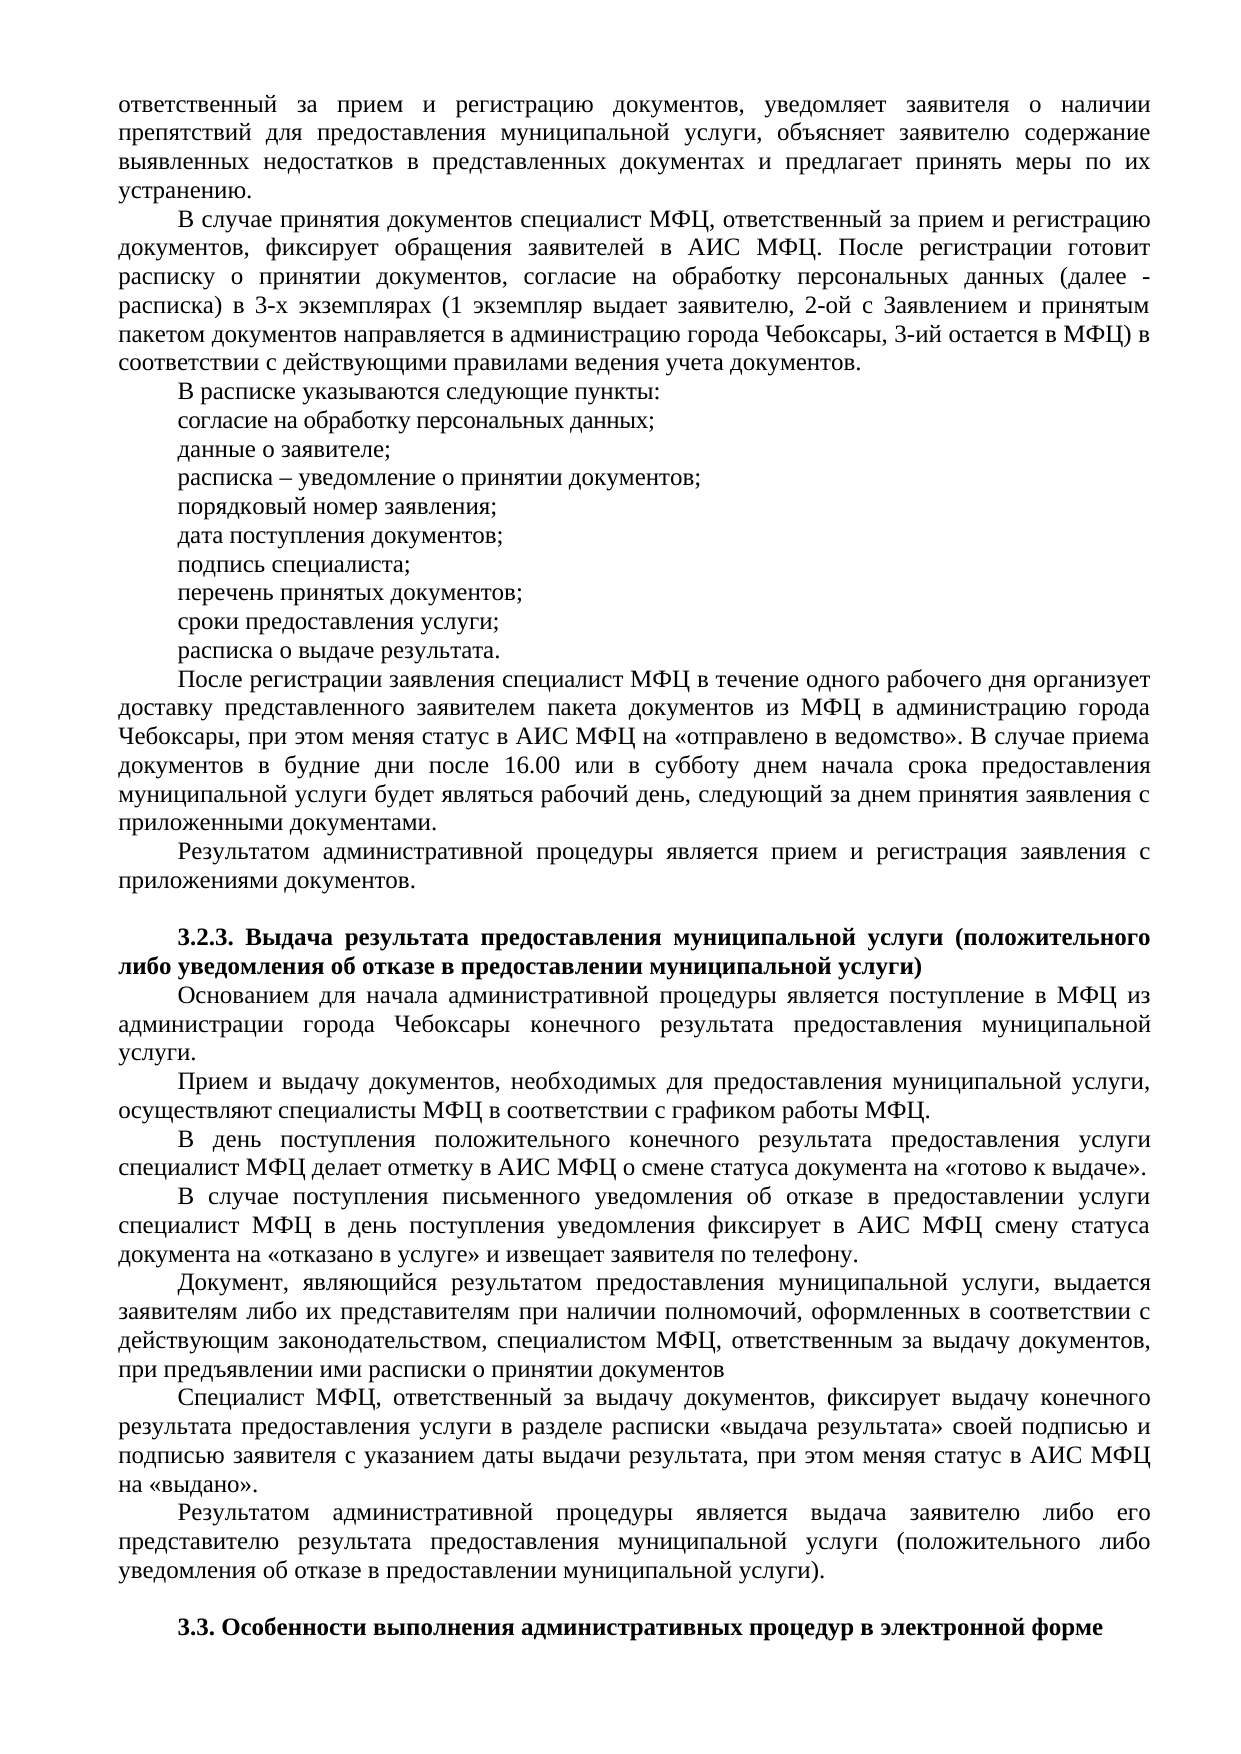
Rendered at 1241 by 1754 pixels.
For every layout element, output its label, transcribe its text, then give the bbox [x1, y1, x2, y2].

text расписка о выдаче результата. [118, 635, 1152, 664]
text данные о заявителе; [118, 434, 1152, 462]
text Результатом административной процедуры является прием и регистрация заявления с приложениями документов. [118, 836, 1152, 894]
text Основанием для начала административной процедуры является поступление в МФЦ из администрации города Чебоксары конечного результата предоставления муниципальной услуги. [118, 980, 1152, 1066]
text В день поступления положительного конечного результата предоставления услуги специалист МФЦ делает отметку в АИС МФЦ о смене статуса документа на «готово к выдаче». [118, 1124, 1152, 1181]
text В расписке указываются следующие пункты: [118, 376, 1152, 405]
text согласие на обработку персональных данных; [118, 405, 1152, 434]
text Прием и выдачу документов, необходимых для предоставления муниципальной услуги, осуществляют специалисты МФЦ в соответствии с графиком работы МФЦ. [118, 1066, 1152, 1124]
text После регистрации заявления специалист МФЦ в течение одного рабочего дня организует доставку представленного заявителем пакета документов из МФЦ в администрацию города Чебоксары, при этом меняя статус в АИС МФЦ на «отправлено в ведомство». В случае приема документов в будние дни после 16.00 или в субботу днем начала срока предоставления муниципальной услуги будет являться рабочий день, следующий за днем принятия заявления с приложенными документами. [118, 664, 1152, 836]
text 3.2.3. Выдача результата предоставления муниципальной услуги (положительного либо уведомления об отказе в предоставлении муниципальной услуги) [118, 922, 1152, 980]
text Результатом административной процедуры является выдача заявителю либо его представителю результата предоставления муниципальной услуги (положительного либо уведомления об отказе в предоставлении муниципальной услуги). [118, 1497, 1152, 1584]
text В случае принятия документов специалист МФЦ, ответственный за прием и регистрацию документов, фиксирует обращения заявителей в АИС МФЦ. После регистрации готовит расписку о принятии документов, согласие на обработку персональных данных (далее - расписка) в 3-х экземплярах (1 экземпляр выдает заявителю, 2-ой с Заявлением и принятым пакетом документов направляется в администрацию города Чебоксары, 3-ий остается в МФЦ) в соответствии с действующими правилами ведения учета документов. [118, 204, 1152, 376]
text Специалист МФЦ, ответственный за выдачу документов, фиксирует выдачу конечного результата предоставления услуги в разделе расписки «выдача результата» своей подписью и подписью заявителя с указанием даты выдачи результата, при этом меняя статус в АИС МФЦ на «выдано». [118, 1382, 1152, 1497]
text сроки предоставления услуги; [118, 606, 1152, 635]
text порядковый номер заявления; [118, 491, 1152, 520]
text подпись специалиста; [118, 549, 1152, 577]
text расписка – уведомление о принятии документов; [118, 462, 1152, 491]
text 3.3. Особенности выполнения административных процедур в электронной форме [118, 1612, 1152, 1641]
text дата поступления документов; [118, 520, 1152, 549]
text В случае поступления письменного уведомления об отказе в предоставлении услуги специалист МФЦ в день поступления уведомления фиксирует в АИС МФЦ смену статуса документа на «отказано в услуге» и извещает заявителя по телефону. [118, 1181, 1152, 1267]
text перечень принятых документов; [118, 577, 1152, 606]
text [118, 89, 1152, 204]
text Документ, являющийся результатом предоставления муниципальной услуги, выдается заявителям либо их представителям при наличии полномочий, оформленных в соответствии с действующим законодательством, специалистом МФЦ, ответственным за выдачу документов, при предъявлении ими расписки о принятии документов [118, 1267, 1152, 1382]
